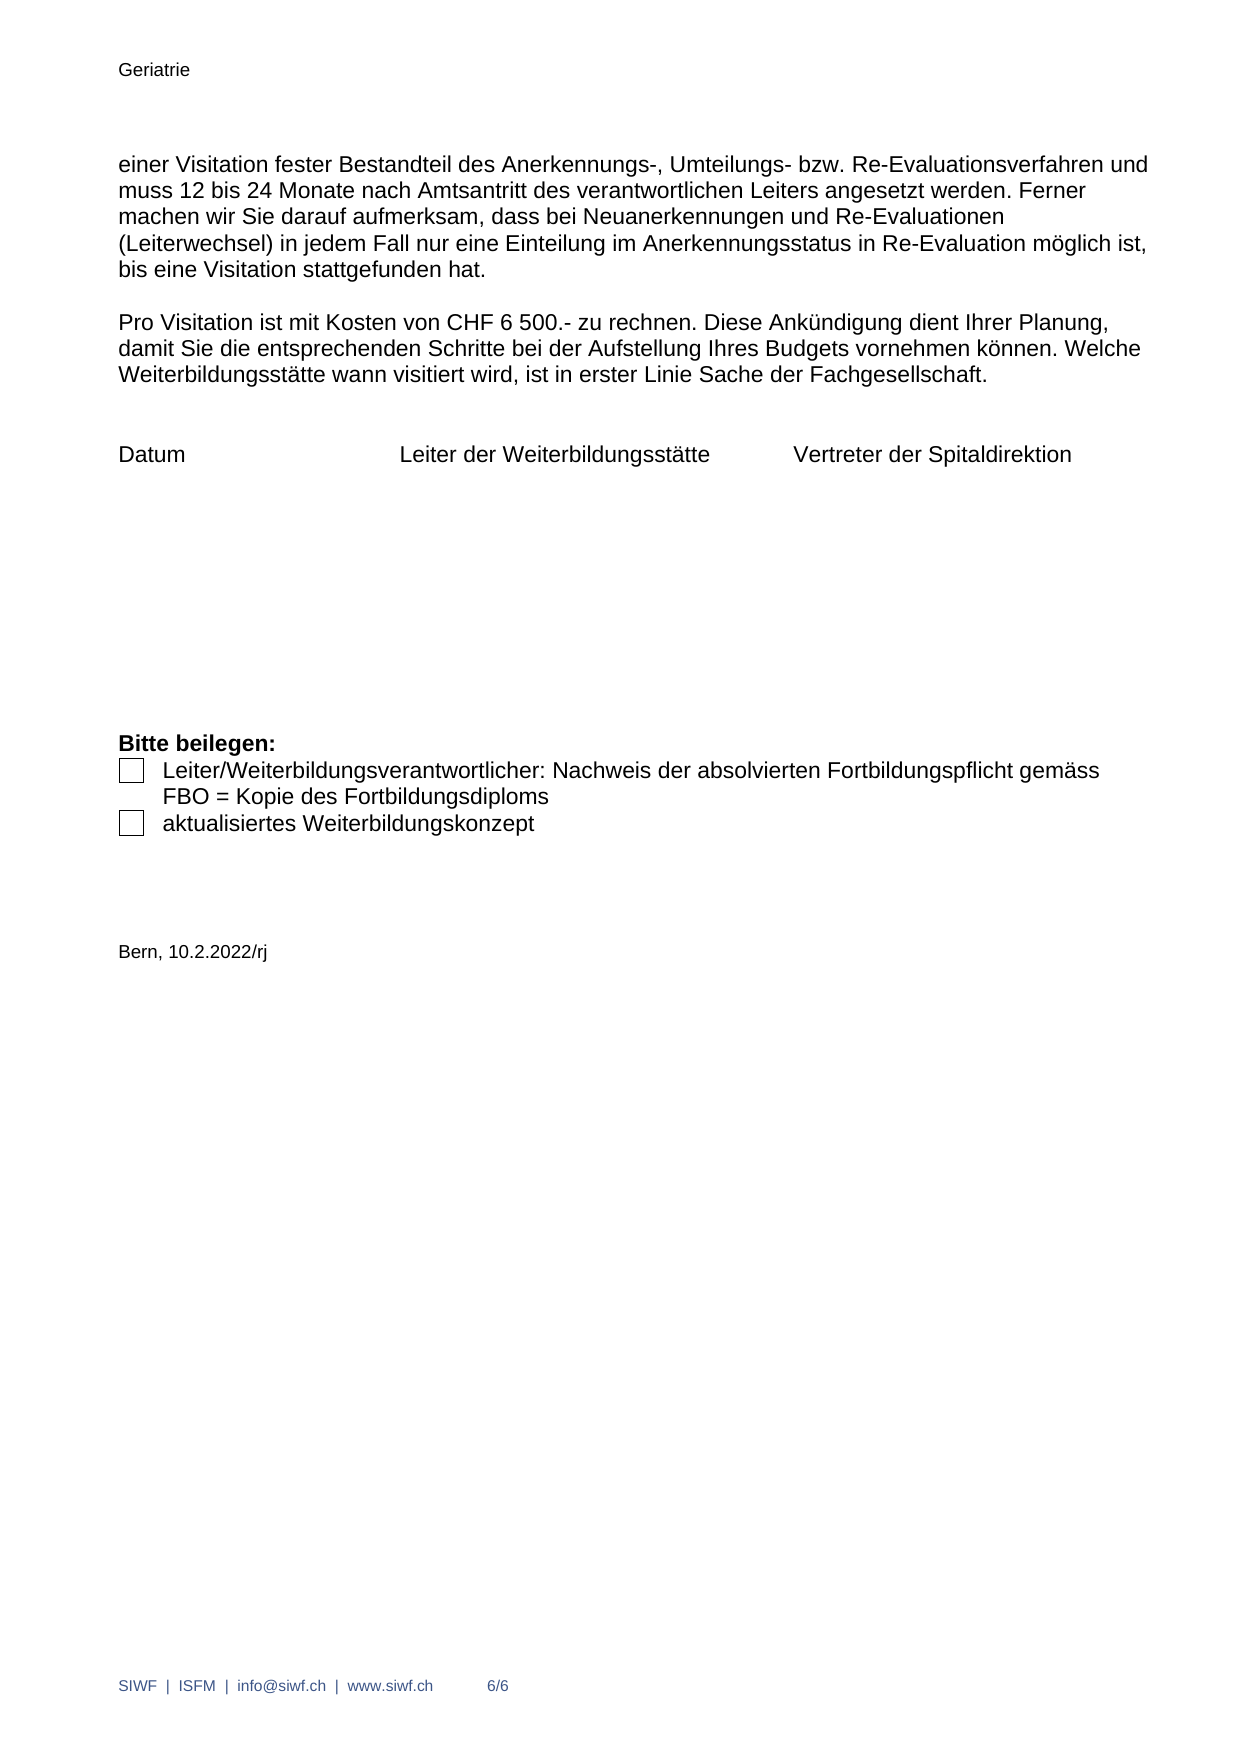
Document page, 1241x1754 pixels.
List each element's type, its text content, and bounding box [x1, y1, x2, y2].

text aktualisiertes Weiterbildungskonzept [118, 809, 1152, 836]
text Pro Visitation ist mit Kosten von CHF 6 500.- zu rechnen. Diese Ankündigung dient Ihrer Planung, damit Sie die entsprechenden Schritte bei der Aufstellung Ihres Budgets vornehmen können. Welche Weiterbildungsstätte wann visitiert wird, ist in erster Linie Sache der Fachgesellschaft. [118, 309, 1152, 388]
text Datum Leiter der Weiterbildungsstätte Vertreter der Spitaldirektion [118, 441, 1152, 467]
text Leiter/Weiterbildungsverantwortlicher: Nachweis der absolvierten Fortbildungspflicht gemäss [118, 757, 1152, 783]
text Bitte beilegen: [118, 730, 1152, 757]
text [118, 151, 1152, 282]
text Bern, 10.2.2022/rj [118, 941, 1152, 963]
text FBO = Kopie des Fortbildungsdiploms [118, 783, 1152, 809]
